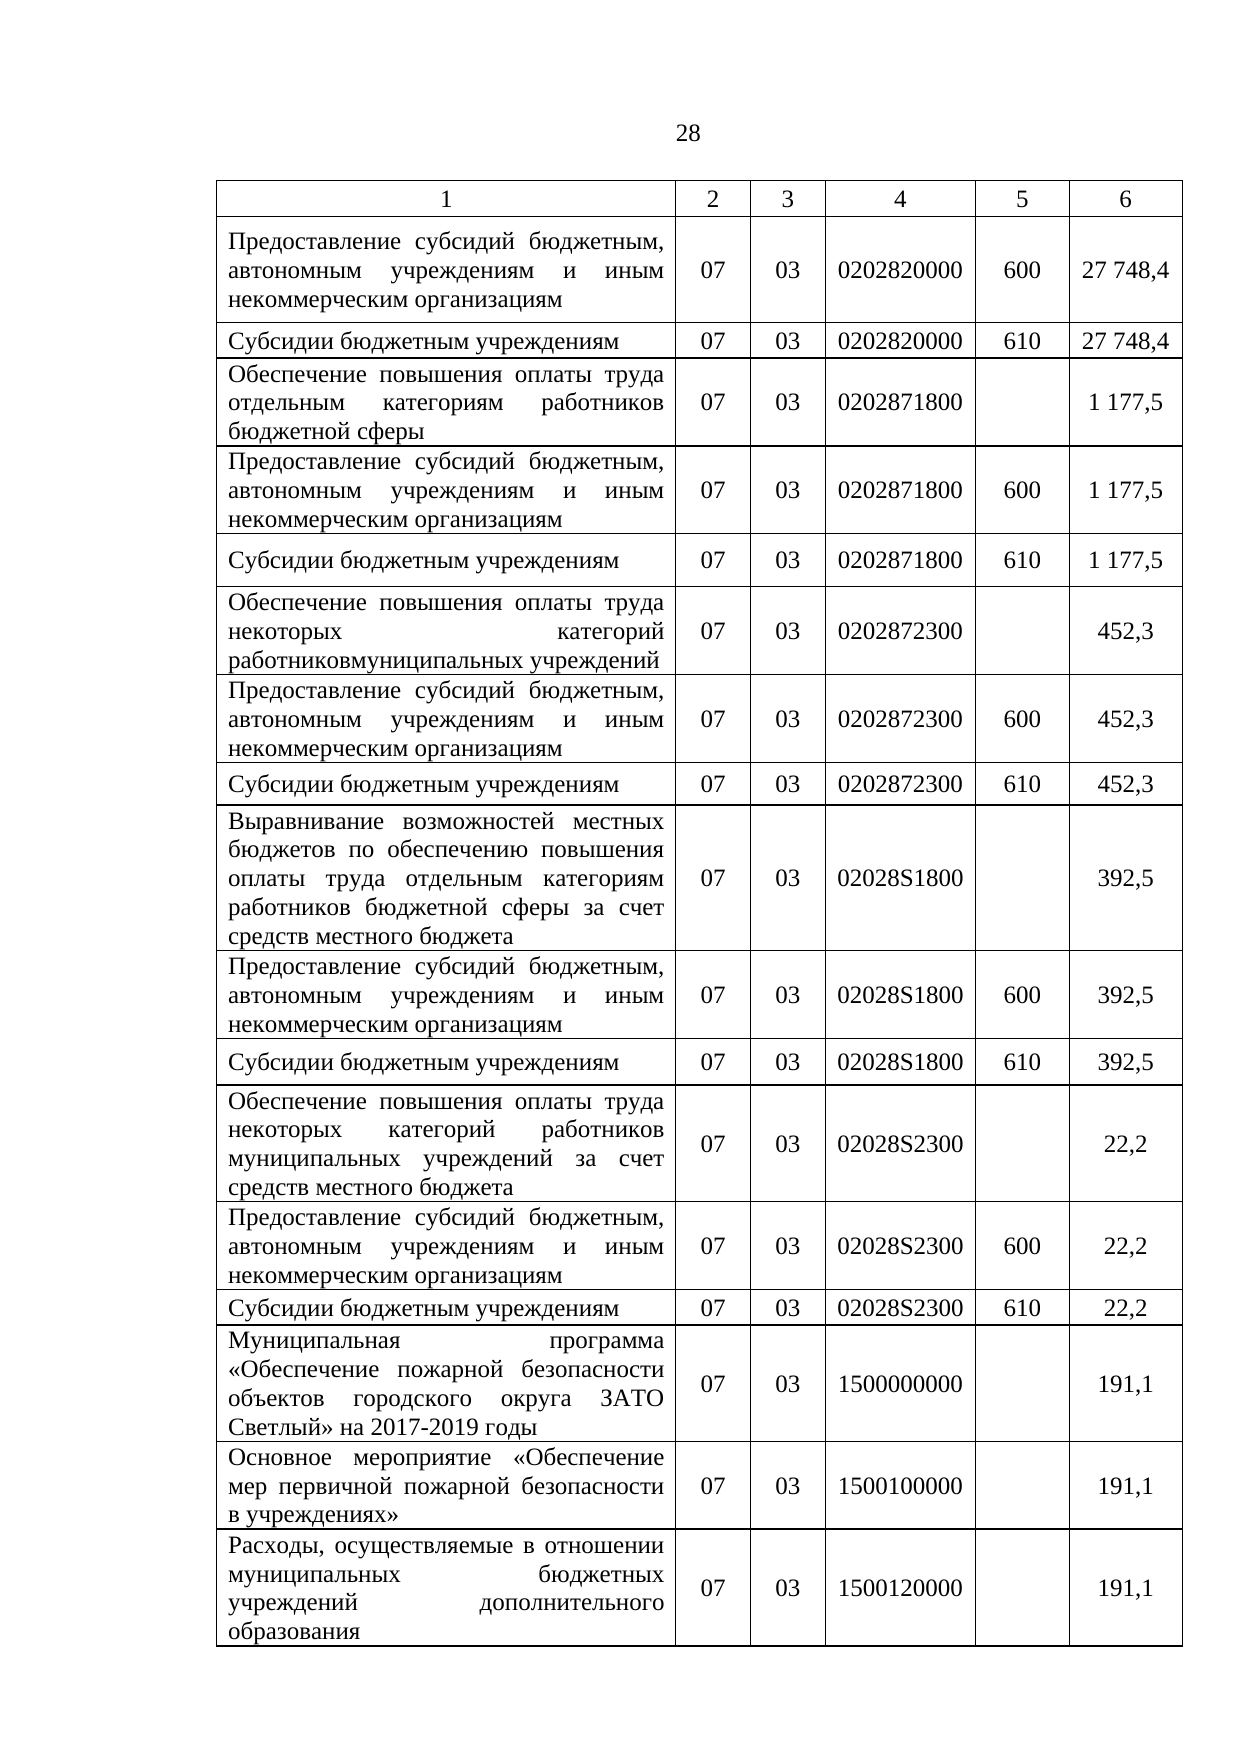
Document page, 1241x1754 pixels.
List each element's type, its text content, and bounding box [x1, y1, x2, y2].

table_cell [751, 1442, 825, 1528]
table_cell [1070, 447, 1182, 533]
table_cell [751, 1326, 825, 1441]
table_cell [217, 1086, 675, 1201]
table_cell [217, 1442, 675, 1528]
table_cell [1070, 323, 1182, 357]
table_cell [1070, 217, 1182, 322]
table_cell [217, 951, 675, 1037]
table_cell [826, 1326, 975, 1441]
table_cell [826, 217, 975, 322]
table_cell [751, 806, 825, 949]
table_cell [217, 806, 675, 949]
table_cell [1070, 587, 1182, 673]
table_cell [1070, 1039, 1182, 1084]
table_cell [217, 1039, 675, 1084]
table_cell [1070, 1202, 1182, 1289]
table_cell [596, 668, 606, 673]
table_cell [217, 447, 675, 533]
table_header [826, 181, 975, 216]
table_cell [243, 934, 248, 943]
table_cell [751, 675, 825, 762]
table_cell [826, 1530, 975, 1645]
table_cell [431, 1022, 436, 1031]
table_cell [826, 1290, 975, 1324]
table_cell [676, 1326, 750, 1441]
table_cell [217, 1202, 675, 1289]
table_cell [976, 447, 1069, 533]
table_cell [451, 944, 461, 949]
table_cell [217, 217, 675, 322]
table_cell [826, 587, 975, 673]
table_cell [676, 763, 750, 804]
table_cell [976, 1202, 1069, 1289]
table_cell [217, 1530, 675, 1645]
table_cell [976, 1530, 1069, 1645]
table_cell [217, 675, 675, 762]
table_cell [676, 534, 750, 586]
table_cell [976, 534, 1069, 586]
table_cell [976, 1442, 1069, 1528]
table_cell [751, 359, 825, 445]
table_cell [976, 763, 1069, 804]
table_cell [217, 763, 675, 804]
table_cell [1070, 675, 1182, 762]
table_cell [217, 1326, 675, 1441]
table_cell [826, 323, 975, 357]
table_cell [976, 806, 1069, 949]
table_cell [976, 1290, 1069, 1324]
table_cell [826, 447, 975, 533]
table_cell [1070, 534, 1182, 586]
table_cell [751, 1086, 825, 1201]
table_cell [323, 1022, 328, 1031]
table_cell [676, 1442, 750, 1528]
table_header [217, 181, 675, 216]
text 28 [207, 118, 1169, 147]
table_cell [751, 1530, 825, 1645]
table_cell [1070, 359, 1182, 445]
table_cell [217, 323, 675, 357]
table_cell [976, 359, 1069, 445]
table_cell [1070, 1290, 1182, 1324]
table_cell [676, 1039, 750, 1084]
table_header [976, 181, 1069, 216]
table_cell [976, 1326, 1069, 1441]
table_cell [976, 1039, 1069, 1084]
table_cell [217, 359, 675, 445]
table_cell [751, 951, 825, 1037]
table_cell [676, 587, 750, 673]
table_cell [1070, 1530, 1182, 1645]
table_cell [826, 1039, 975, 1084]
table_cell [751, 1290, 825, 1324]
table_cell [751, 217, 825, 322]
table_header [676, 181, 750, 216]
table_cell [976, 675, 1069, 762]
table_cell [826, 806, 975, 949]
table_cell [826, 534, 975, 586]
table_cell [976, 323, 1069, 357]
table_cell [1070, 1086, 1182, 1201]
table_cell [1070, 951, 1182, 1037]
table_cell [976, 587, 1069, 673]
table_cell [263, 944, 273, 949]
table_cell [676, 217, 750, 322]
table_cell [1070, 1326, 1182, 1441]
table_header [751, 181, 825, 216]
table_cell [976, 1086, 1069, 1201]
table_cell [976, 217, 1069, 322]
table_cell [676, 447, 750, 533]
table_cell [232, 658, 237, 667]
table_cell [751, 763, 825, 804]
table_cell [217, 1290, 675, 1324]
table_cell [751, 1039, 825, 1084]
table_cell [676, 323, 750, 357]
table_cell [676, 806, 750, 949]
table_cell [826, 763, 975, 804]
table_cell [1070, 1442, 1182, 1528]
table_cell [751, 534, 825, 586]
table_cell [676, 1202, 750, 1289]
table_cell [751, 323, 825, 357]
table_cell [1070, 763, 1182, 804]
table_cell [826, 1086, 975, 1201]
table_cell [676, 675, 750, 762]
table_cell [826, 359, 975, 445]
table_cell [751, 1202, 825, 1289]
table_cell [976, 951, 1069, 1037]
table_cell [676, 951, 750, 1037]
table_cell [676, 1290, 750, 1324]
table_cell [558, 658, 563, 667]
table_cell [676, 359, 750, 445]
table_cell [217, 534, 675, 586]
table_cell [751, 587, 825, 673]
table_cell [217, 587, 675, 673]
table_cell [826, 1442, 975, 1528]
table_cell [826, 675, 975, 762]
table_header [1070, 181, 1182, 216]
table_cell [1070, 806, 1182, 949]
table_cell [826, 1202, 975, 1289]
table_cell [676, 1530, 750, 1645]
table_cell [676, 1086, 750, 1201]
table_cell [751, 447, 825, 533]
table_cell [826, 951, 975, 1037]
